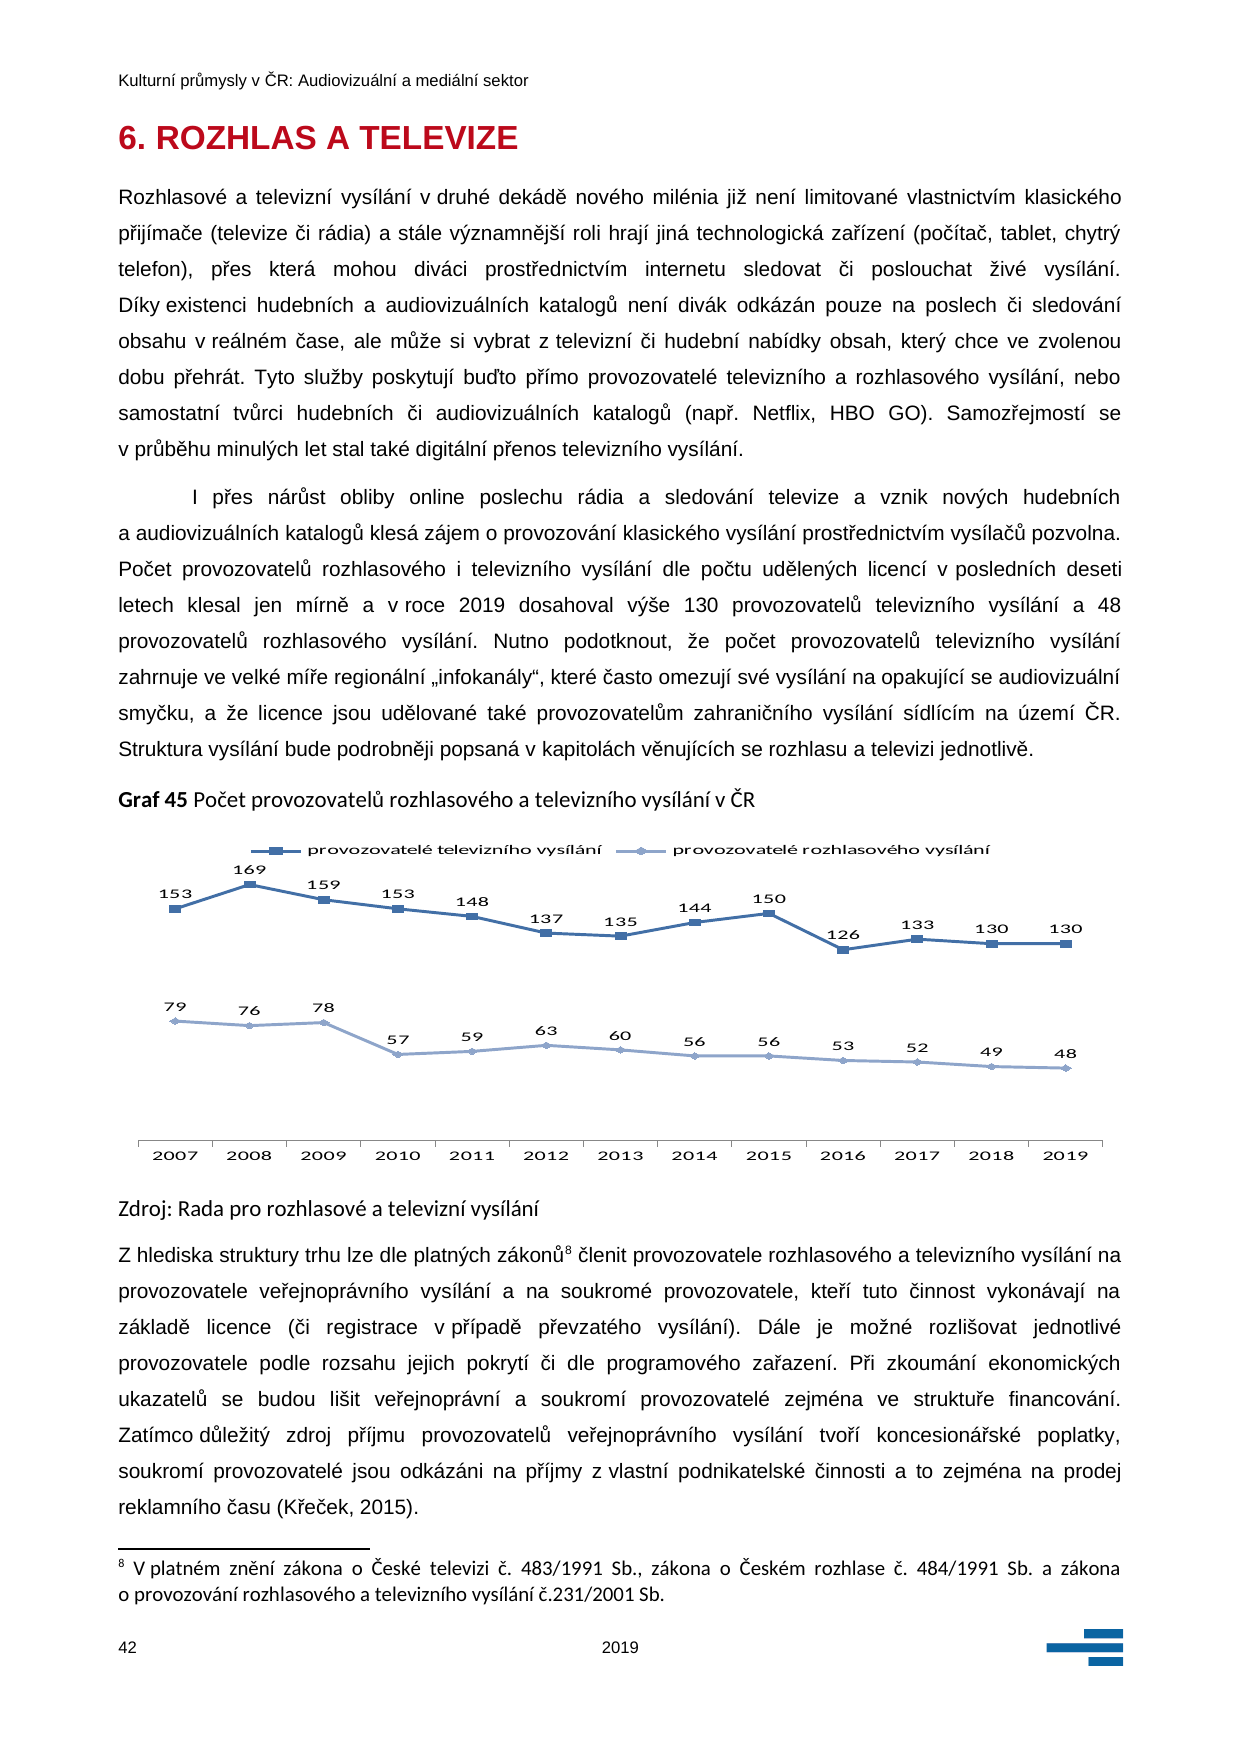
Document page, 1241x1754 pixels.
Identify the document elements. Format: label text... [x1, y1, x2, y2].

text Z hlediska struktury trhu lze dle platných zákonů členit provozovatele rozhlasového a televizního vysílání na provozovatele veřejnoprávního vysílání a na soukromé provozovatele, kteří tuto činnost vykonávají na základě licence (či registrace v případě převzatého vysílání). Dále je možné rozlišovat jednotlivé provozovatele podle rozsahu jejich pokrytí či dle programového zařazení. Při zkoumání ekonomických ukazatelů se budou lišit veřejnoprávní a soukromí provozovatelé zejména ve struktuře financování. Zatímco důležitý zdroj příjmu provozovatelů veřejnoprávního vysílání tvoří koncesionářské poplatky, soukromí provozovatelé jsou odkázáni na příjmy z vlastní podnikatelské činnosti a to zejména na prodej reklamního času (Křeček, 2015). [118, 1243, 1122, 1519]
text I přes nárůst obliby online poslechu rádia a sledování televize a vznik nových hudebních a audiovizuálních katalogů klesá zájem o provozování klasického vysílání prostřednictvím vysílačů pozvolna. Počet provozovatelů rozhlasového i televizního vysílání dle počtu udělených licencí v posledních deseti letech klesal jen mírně a v roce 2019 dosahoval výše 130 provozovatelů televizního vysílání a 48 provozovatelů rozhlasového vysílání. Nutno podotknout, že počet provozovatelů televizního vysílání zahrnuje ve velké míře regionální „infokanály“, které často omezují své vysílání na opakující se audiovizuální smyčku, a že licence jsou udělované také provozovatelům zahraničního vysílání sídlícím na území ČR. Struktura vysílání bude podrobněji popsaná v kapitolách věnujících se rozhlasu a televizi jednotlivě. [118, 485, 1122, 761]
text Rozhlasové a televizní vysílání v druhé dekádě nového milénia již není limitované vlastnictvím klasického přijímače (televize či rádia) a stále významnější roli hrají jiná technologická zařízení (počítač, tablet, chytrý telefon), přes která mohou diváci prostřednictvím internetu sledovat či poslouchat živé vysílání. Díky existenci hudebních a audiovizuálních katalogů není divák odkázán pouze na poslech či sledování obsahu v reálném čase, ale může si vybrat z televizní či hudební nabídky obsah, který chce ve zvolenou dobu přehrát. Tyto služby poskytují buďto přímo provozovatelé televizního a rozhlasového vysílání, nebo samostatní tvůrci hudebních či audiovizuálních katalogů (např. Netflix, HBO GO). Samozřejmostí se v průběhu minulých let stal také digitální přenos televizního vysílání. [118, 185, 1122, 461]
text Graf 45 Počet provozovatelů rozhlasového a televizního vysílání v ČR [118, 785, 1122, 813]
subtitle ROZHLAS A TELEVIZE [118, 118, 1122, 157]
text Zdroj: Rada pro rozhlasové a televizní vysílání [118, 1194, 1122, 1222]
picture [1046, 1629, 1124, 1666]
